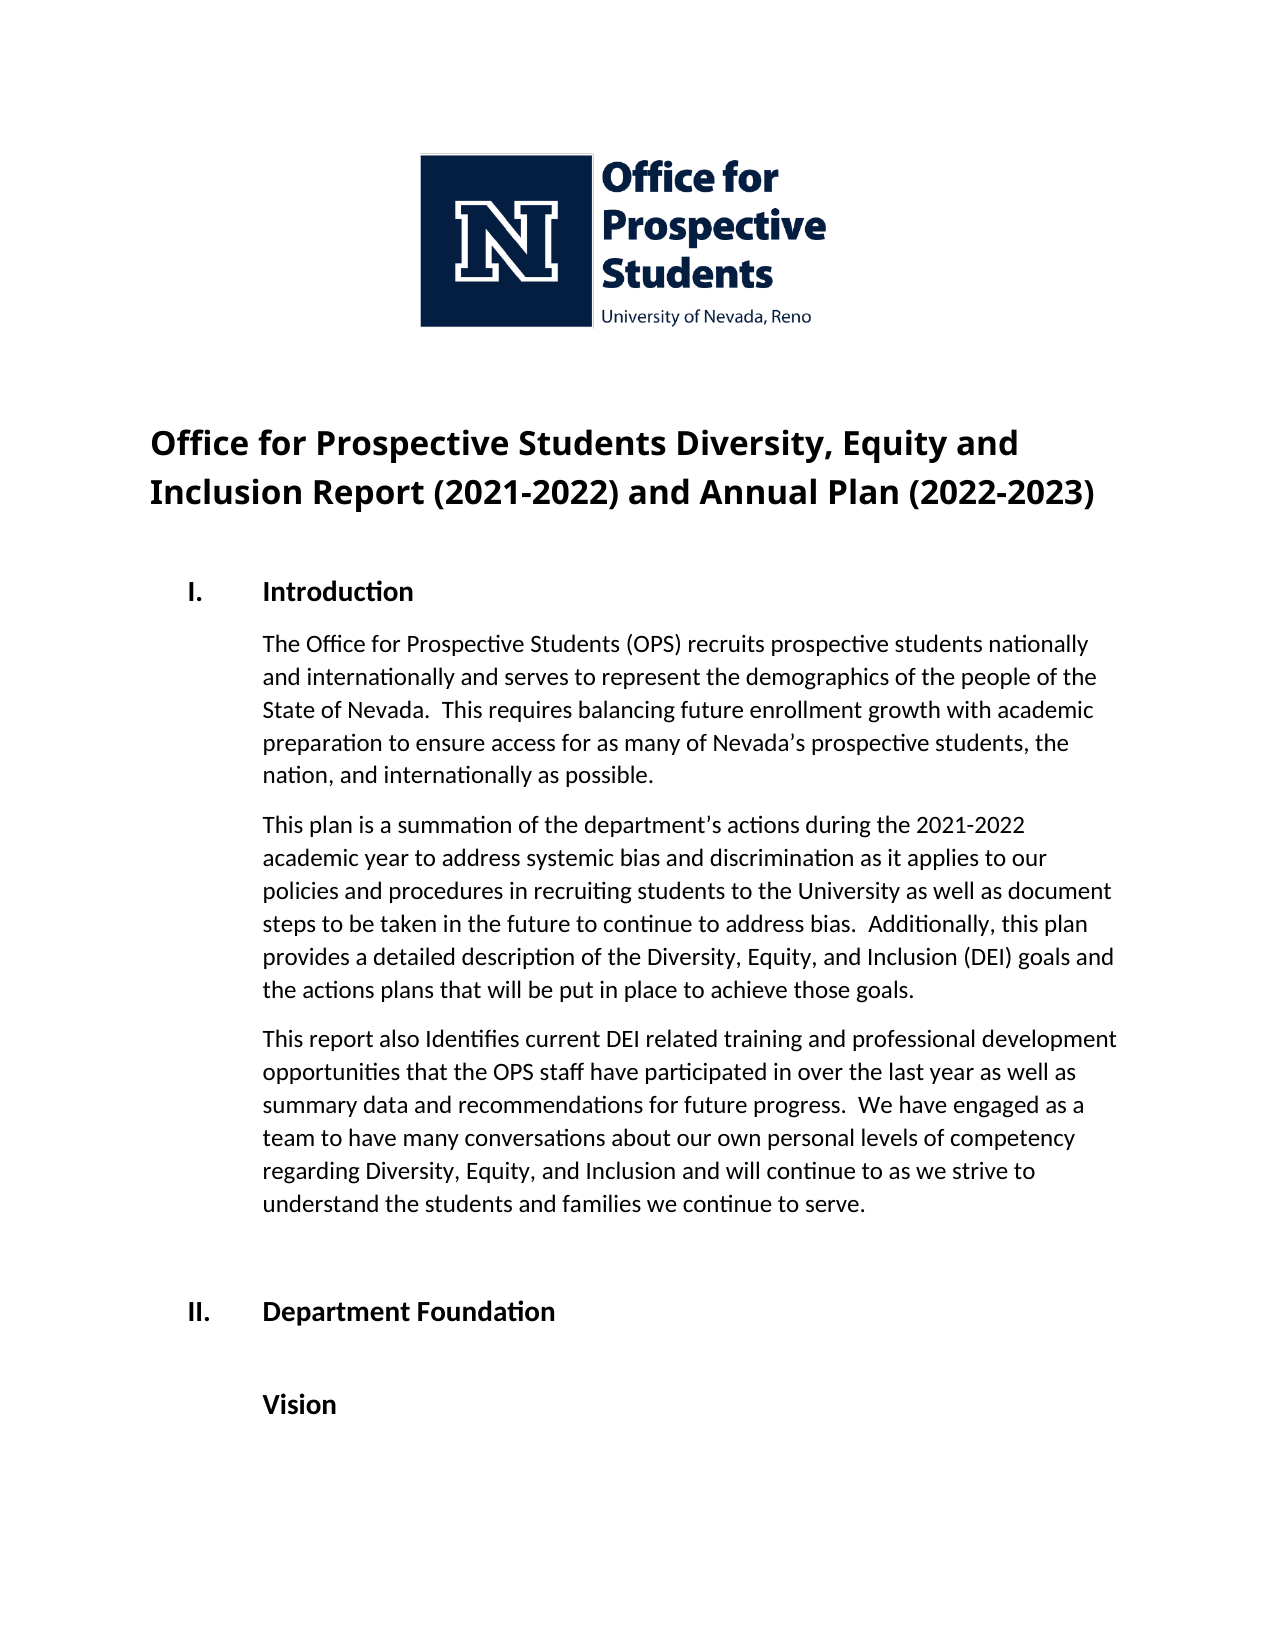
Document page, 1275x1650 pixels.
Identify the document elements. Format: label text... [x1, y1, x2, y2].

text This plan is a summation of the department’s actions during the 2021-2022 academic year to address systemic bias and discrimination as it applies to our policies and procedures in recruiting students to the University as well as document steps to be taken in the future to continue to address bias. Additionally, this plan provides a detailed description of the Diversity, Equity, and Inclusion (DEI) goals and the actions plans that will be put in place to achieve those goals. [262, 809, 1125, 1004]
list Vision [262, 1386, 1125, 1422]
picture [411, 150, 864, 338]
subtitle Office for Prospective Students Diversity, Equity and Inclusion Report (2021-2022) and Annual Plan (2022-2023) [150, 420, 1125, 514]
text The Office for Prospective Students (OPS) recruits prospective students nationally and internationally and serves to represent the demographics of the people of the State of Nevada. This requires balancing future enrollment growth with academic preparation to ensure access for as many of Nevada’s prospective students, the nation, and internationally as possible. [262, 628, 1125, 790]
subtitle Introduction [187, 573, 1125, 608]
text This report also Identifies current DEI related training and professional development opportunities that the OPS staff have participated in over the last year as well as summary data and recommendations for future progress. We have engaged as a team to have many conversations about our own personal levels of competency regarding Diversity, Equity, and Inclusion and will continue to as we strive to understand the students and families we continue to serve. [262, 1023, 1125, 1218]
subtitle Department Foundation [187, 1293, 1125, 1328]
